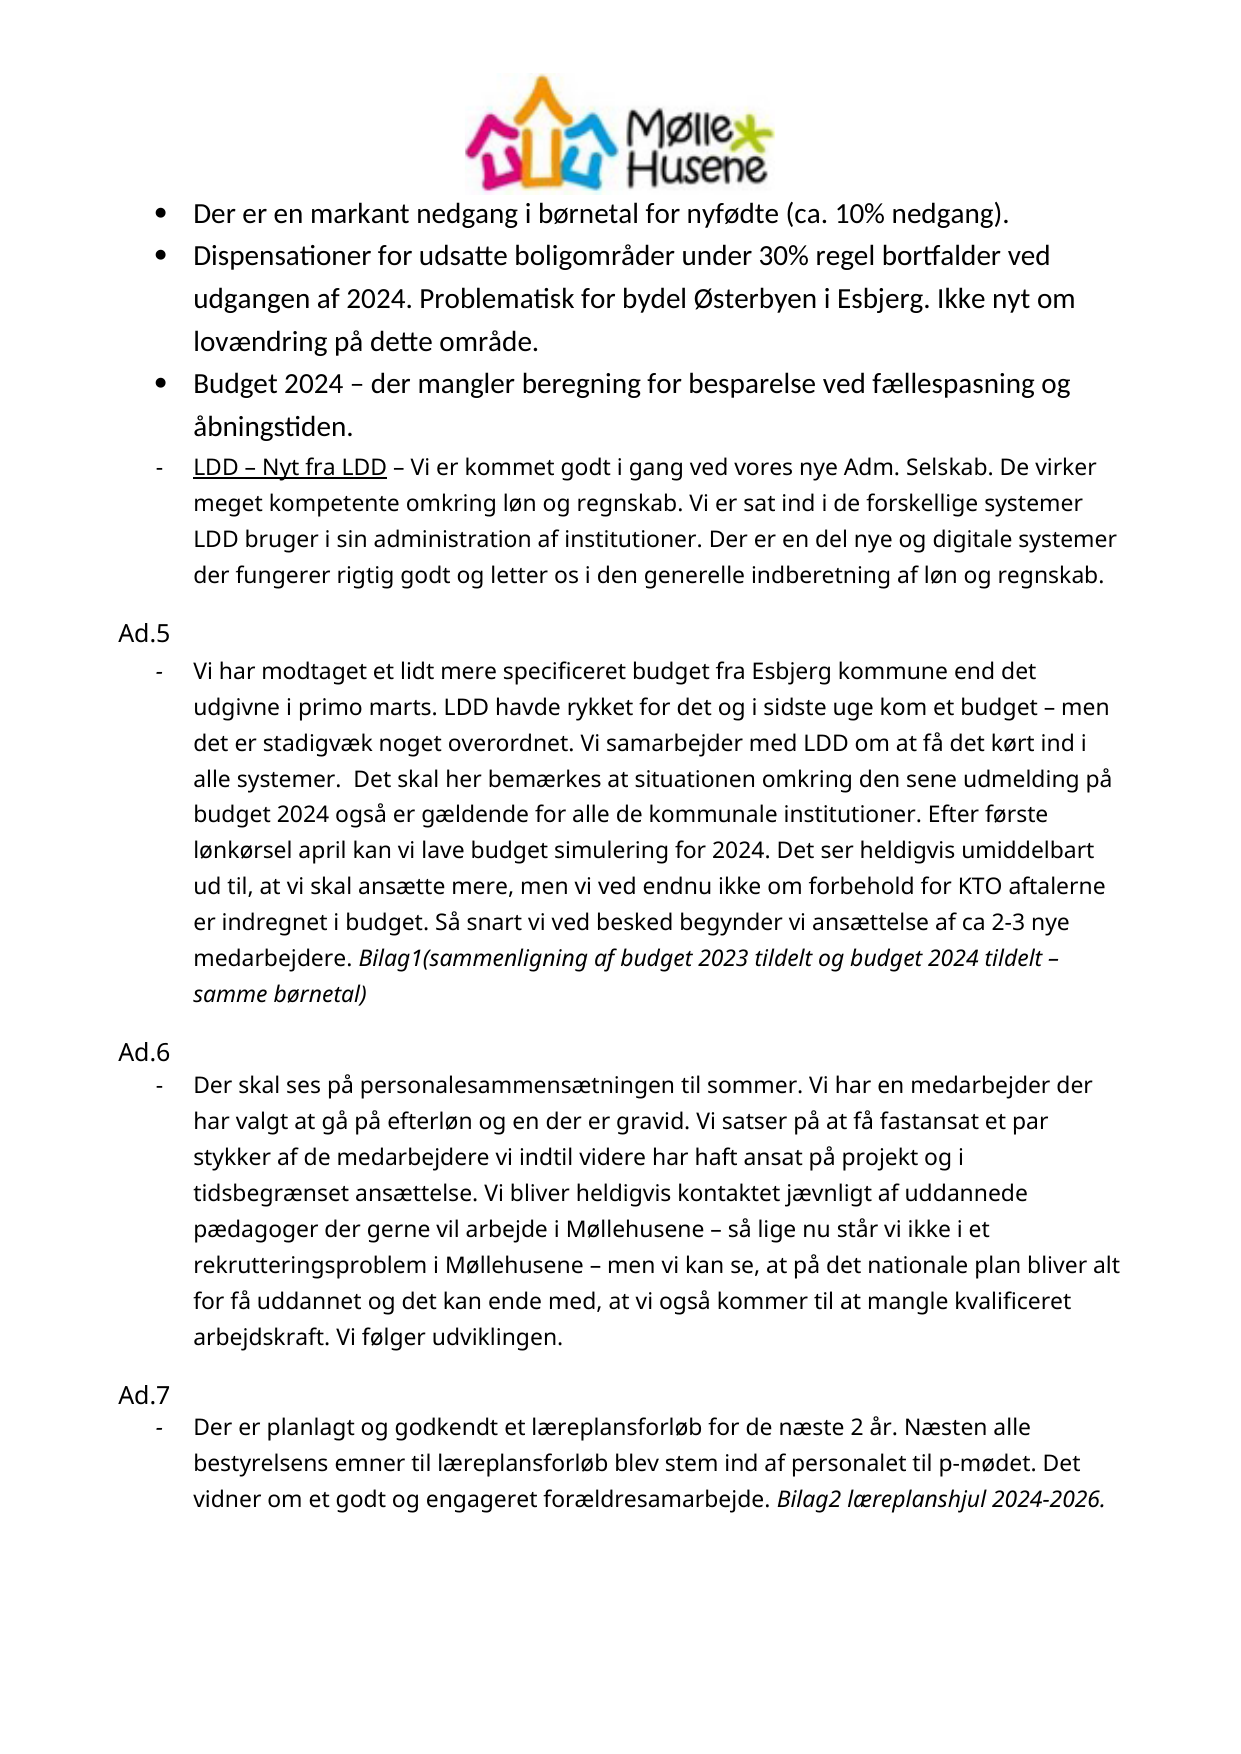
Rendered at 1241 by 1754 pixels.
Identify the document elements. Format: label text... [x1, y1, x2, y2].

list Der er planlagt og godkendt et læreplansforløb for de næste 2 år. Næsten alle bestyrelsens emner til læreplansforløb blev stem ind af personalet til p-mødet. Det vidner om et godt og engageret forældresamarbejde. Bilag2 læreplanshjul 2024-2026. [156, 1411, 1122, 1514]
text Ad.7 [118, 1377, 1122, 1411]
list Dispensationer for udsatte boligområder under 30% regel bortfalder ved udgangen af 2024. Problematisk for bydel Østerbyen i Esbjerg. Ikke nyt om lovændring på dette område. [156, 237, 1122, 358]
list Der er en markant nedgang i børnetal for nyfødte (ca. 10% nedgang). [156, 195, 1122, 230]
list Der skal ses på personalesammensætningen til sommer. Vi har en medarbejder der har valgt at gå på efterløn og en der er gravid. Vi satser på at få fastansat et par stykker af de medarbejdere vi indtil videre har haft ansat på projekt og i tidsbegrænset ansættelse. Vi bliver heldigvis kontaktet jævnligt af uddannede pædagoger der gerne vil arbejde i Møllehusene – så lige nu står vi ikke i et rekrutteringsproblem i Møllehusene – men vi kan se, at på det nationale plan bliver alt for få uddannet og det kan ende med, at vi også kommer til at mangle kvalificeret arbejdskraft. Vi følger udviklingen. [156, 1069, 1122, 1352]
picture [464, 73, 776, 195]
list Budget 2024 – der mangler beregning for besparelse ved fællespasning og åbningstiden. [156, 366, 1122, 444]
list Vi har modtaget et lidt mere specificeret budget fra Esbjerg kommune end det udgivne i primo marts. LDD havde rykket for det og i sidste uge kom et budget – men det er stadigvæk noget overordnet. Vi samarbejder med LDD om at få det kørt ind i alle systemer. Det skal her bemærkes at situationen omkring den sene udmelding på budget 2024 også er gældende for alle de kommunale institutioner. Efter første lønkørsel april kan vi lave budget simulering for 2024. Det ser heldigvis umiddelbart ud til, at vi skal ansætte mere, men vi ved endnu ikke om forbehold for KTO aftalerne er indregnet i budget. Så snart vi ved besked begynder vi ansættelse af ca 2-3 nye medarbejdere. Bilag1(sammenligning af budget 2023 tildelt og budget 2024 tildelt – samme børnetal) [156, 655, 1122, 1009]
text Ad.6 [118, 1035, 1122, 1069]
list LDD – Nyt fra LDD – Vi er kommet godt i gang ved vores nye Adm. Selskab. De virker meget kompetente omkring løn og regnskab. Vi er sat ind i de forskellige systemer LDD bruger i sin administration af institutioner. Der er en del nye og digitale systemer der fungerer rigtig godt og letter os i den generelle indberetning af løn og regnskab. [156, 451, 1122, 590]
text Ad.5 [118, 616, 1122, 649]
